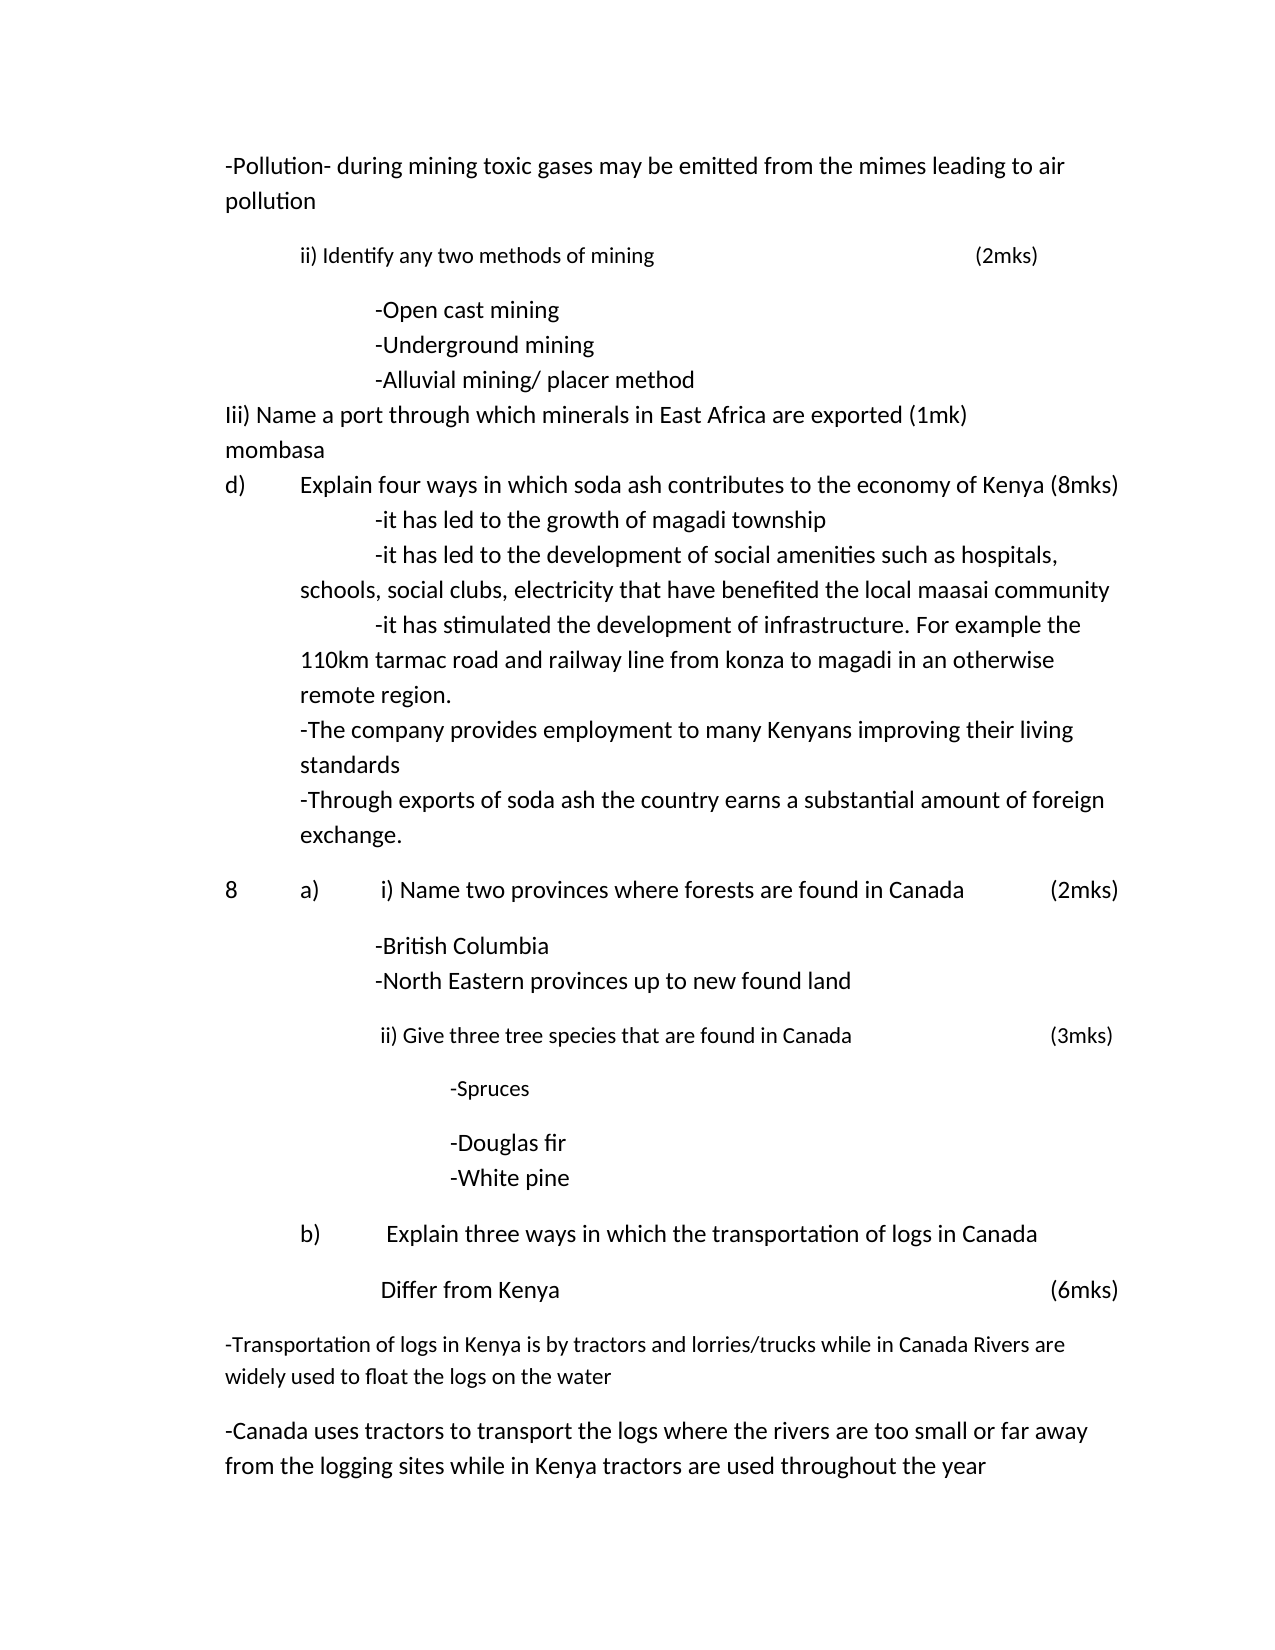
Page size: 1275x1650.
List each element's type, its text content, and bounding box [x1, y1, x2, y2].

text ii) Give three tree species that are found in Canada (3mks) [375, 1021, 1125, 1049]
list -North Eastern provinces up to new found land [300, 966, 1125, 996]
list -The company provides employment to many Kenyans improving their living standards [300, 714, 1125, 779]
list -Douglas fir [375, 1127, 1125, 1158]
text -Transportation of logs in Kenya is by tractors and lorries/trucks while in Canada Rivers are widely used to float the logs on the water [225, 1330, 1125, 1390]
text 8 a) i) Name two provinces where forests are found in Canada (2mks) [150, 875, 1125, 905]
list Iii) Name a port through which minerals in East Africa are exported (1mk) [225, 399, 1125, 429]
list -Canada uses tractors to transport the logs where the rivers are too small or far away from the logging sites while in Kenya tractors are used throughout the year [225, 1415, 1125, 1481]
list -Alluvial mining/ placer method [300, 364, 1125, 394]
list d) Explain four ways in which soda ash contributes to the economy of Kenya (8mks) [225, 469, 1125, 499]
text ii) Identify any two methods of mining (2mks) [150, 241, 1125, 269]
text b) Explain three ways in which the transportation of logs in Canada [225, 1218, 1125, 1249]
list -it has led to the development of social amenities such as hospitals, schools, social clubs, electricity that have benefited the local maasai community [300, 539, 1125, 604]
list -White pine [375, 1162, 1125, 1193]
text Differ from Kenya (6mks) [300, 1274, 1125, 1304]
list -Pollution- during mining toxic gases may be emitted from the mimes leading to air pollution [225, 150, 1125, 216]
list -Underground mining [300, 329, 1125, 359]
list -British Columbia [300, 931, 1125, 961]
list -it has stimulated the development of infrastructure. For example the 110km tarmac road and railway line from konza to magadi in an otherwise remote region. [300, 609, 1125, 709]
list mombasa [225, 434, 1125, 464]
list -Through exports of soda ash the country earns a substantial amount of foreign exchange. [300, 784, 1125, 849]
list -it has led to the growth of magadi township [300, 504, 1125, 534]
list -Open cast mining [300, 294, 1125, 324]
text -Spruces [412, 1074, 1125, 1102]
